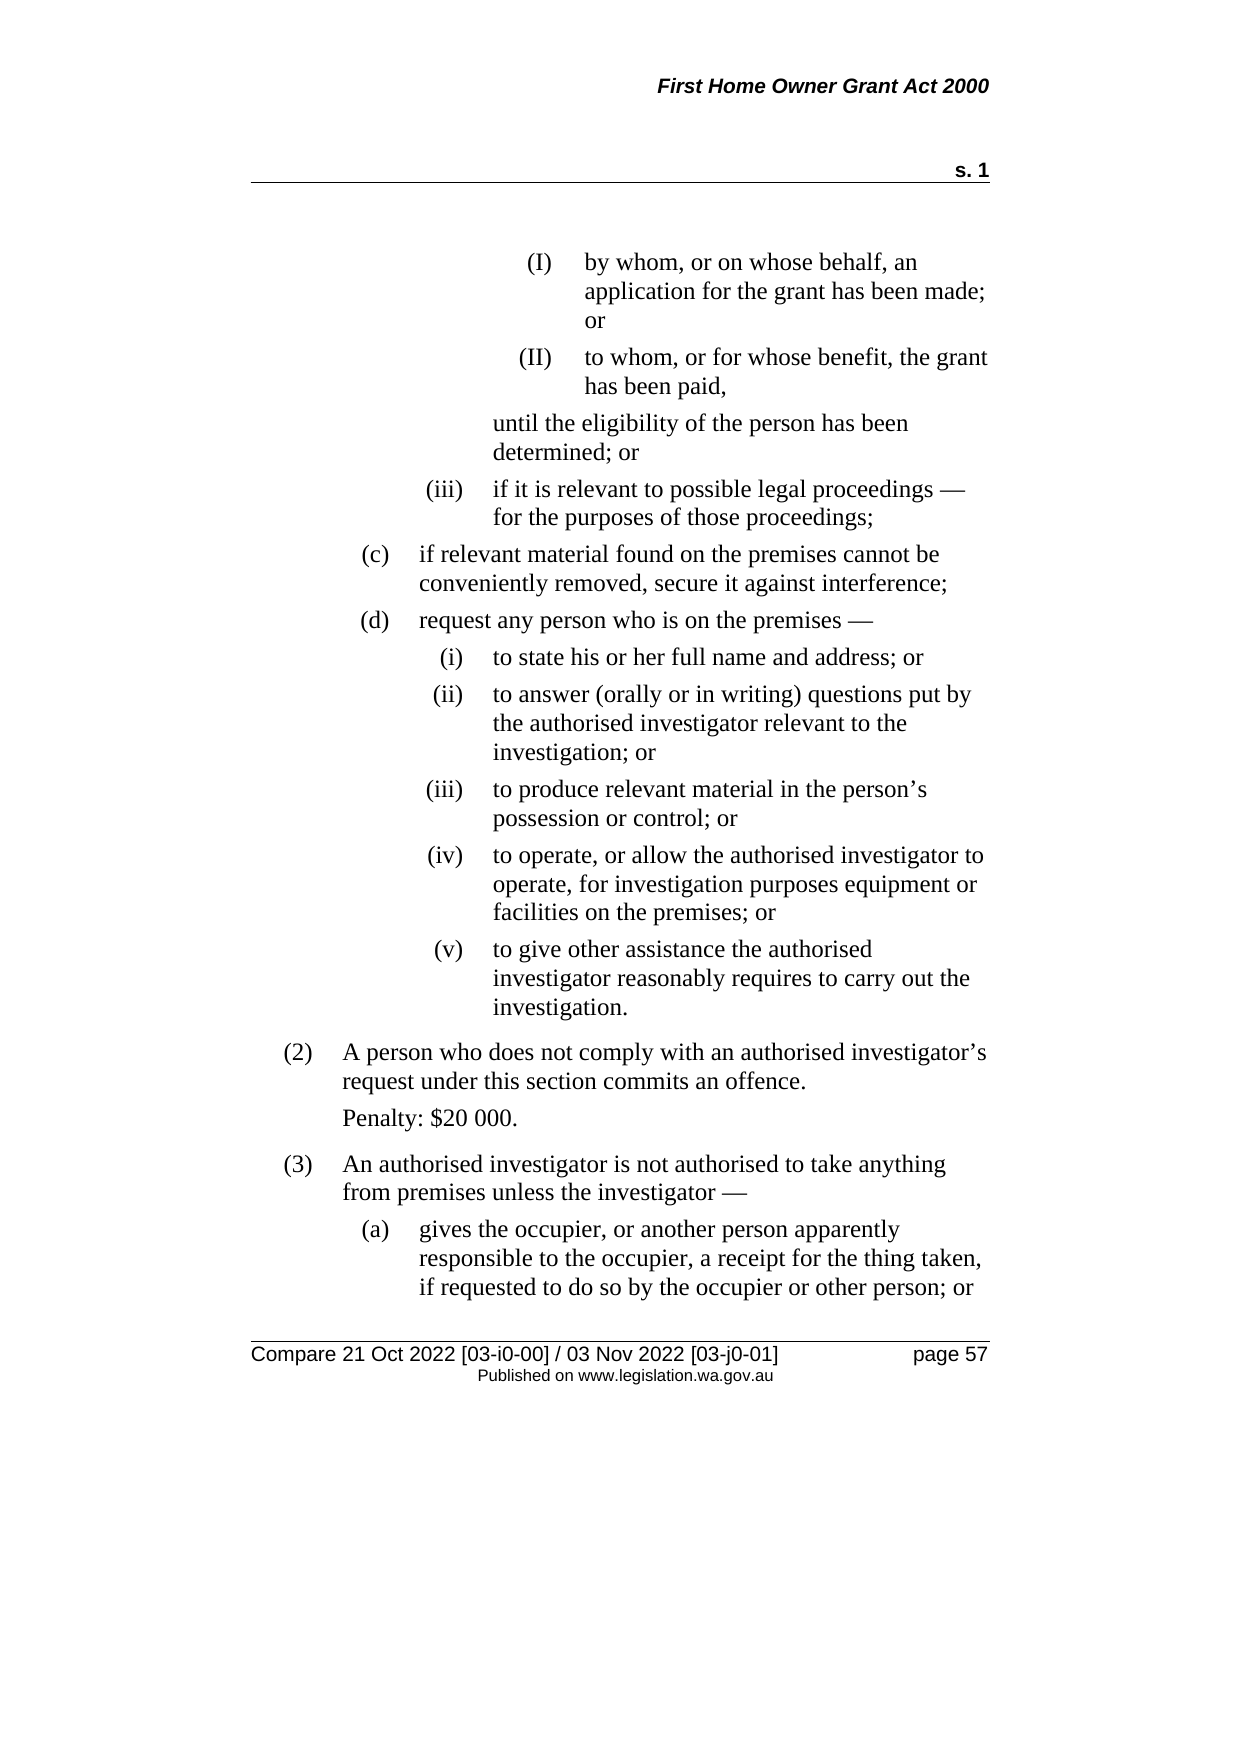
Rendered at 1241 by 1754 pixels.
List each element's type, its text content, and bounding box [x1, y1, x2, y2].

text (II) to whom, or for whose benefit, the grant has been paid, [251, 342, 990, 399]
text (3) An authorised investigator is not authorised to take anything from premises unless the investigator — [251, 1149, 990, 1206]
text (v) to give other assistance the authorised investigator reasonably requires to carry out the investigation. [251, 934, 990, 1021]
text (a) gives the occupier, or another person apparently responsible to the occupier, a receipt for the thing taken, if requested to do so by the occupier or other person; or [251, 1214, 990, 1301]
text (iii) if it is relevant to possible legal proceedings —for the purposes of those proceedings; [251, 474, 990, 531]
text (d) request any person who is on the premises — [251, 605, 990, 634]
text (I) by whom, or on whose behalf, an application for the grant has been made; or [251, 247, 990, 334]
text until the eligibility of the person has been determined; or [251, 408, 990, 465]
text (c) if relevant material found on the premises cannot be conveniently removed, secure it against interference; [251, 539, 990, 597]
text Penalty: $20 000. [251, 1103, 990, 1132]
text (i) to state his or her full name and address; or [251, 642, 990, 671]
text (iii) to produce relevant material in the person’s possession or control; or [251, 774, 990, 832]
text (2) A person who does not comply with an authorised investigator’s request under this section commits an offence. [251, 1037, 990, 1095]
text (ii) to answer (orally or in writing) questions put by the authorised investigator relevant to the investigation; or [251, 679, 990, 766]
text (iv) to operate, or allow the authorised investigator to operate, for investigation purposes equipment or facilities on the premises; or [251, 840, 990, 926]
